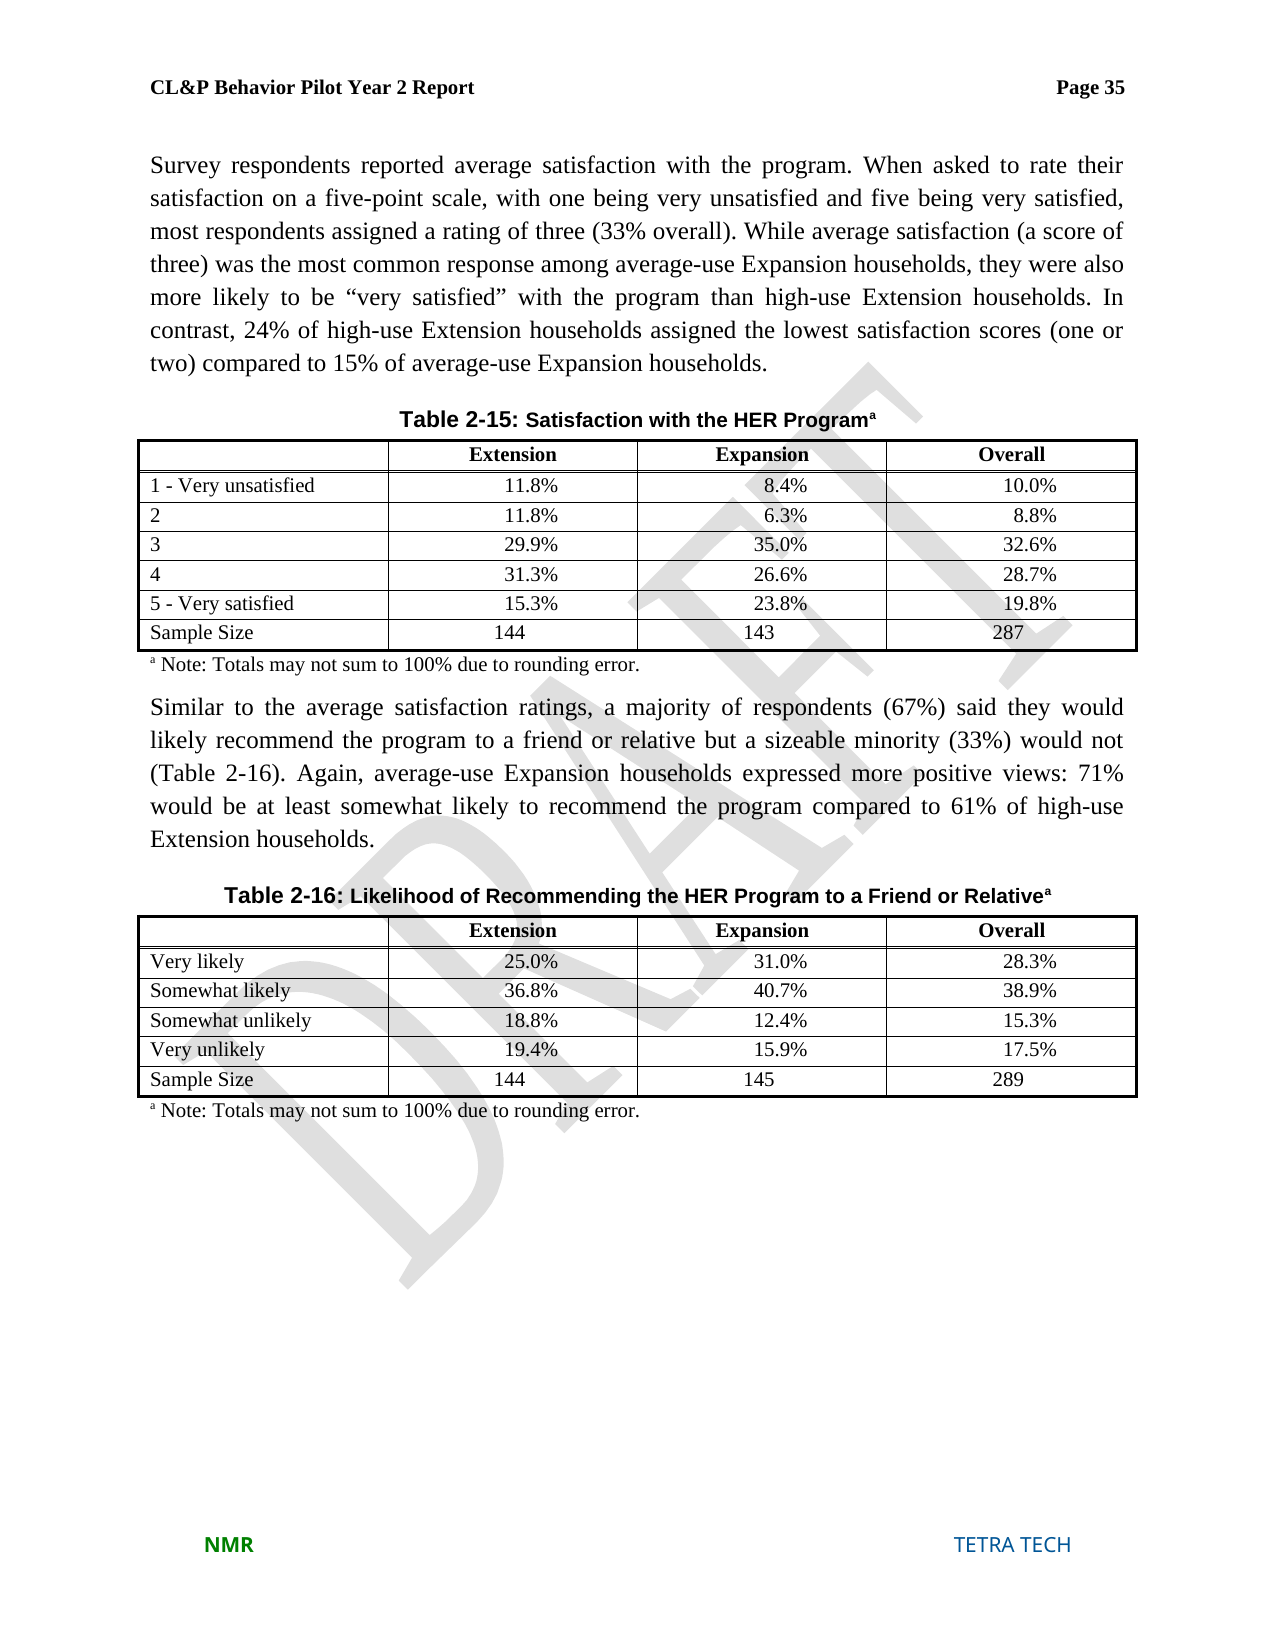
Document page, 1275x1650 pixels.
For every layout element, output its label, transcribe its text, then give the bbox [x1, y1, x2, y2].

text Survey respondents reported average satisfaction with the program. When asked to rate their satisfaction on a five-point scale, with one being very unsatisfied and five being very satisfied, most respondents assigned a rating of three (33% overall). While average satisfaction (a score of three) was the most common response among average-use Expansion households, they were also more likely to be “very satisfied” with the program than high-use Extension households. In contrast, 24% of high-use Extension households assigned the lowest satisfaction scores (one or two) compared to 15% of average-use Expansion households. [150, 150, 1125, 377]
table_cell 26.6% [638, 561, 886, 590]
table_cell 15.3% [887, 1008, 1135, 1036]
table_cell Very unlikely [140, 1037, 388, 1066]
table_cell 143 [638, 620, 886, 648]
table_cell 25.0% [389, 949, 637, 977]
table_header [140, 918, 388, 946]
table_header Extension [389, 442, 637, 470]
table_cell 15.9% [638, 1037, 886, 1066]
table_cell 32.6% [887, 532, 1135, 560]
table_cell 1 - Very unsatisfied [140, 473, 388, 502]
table_cell 17.5% [887, 1037, 1135, 1066]
table_cell 15.3% [389, 591, 637, 619]
table_cell 2 [140, 503, 388, 531]
table_cell 29.9% [389, 532, 637, 560]
table_cell 36.8% [389, 979, 637, 1007]
table_cell 35.0% [638, 532, 886, 560]
table_cell 40.7% [638, 979, 886, 1007]
table_cell 145 [638, 1067, 886, 1095]
table_cell 289 [887, 1067, 1135, 1095]
text a Note: Totals may not sum to 100% due to rounding error. [150, 652, 1125, 676]
table_cell 8.8% [887, 503, 1135, 531]
table_cell Sample Size [140, 620, 388, 648]
table_cell 8.4% [638, 473, 886, 502]
table_cell 144 [389, 620, 637, 648]
table_header Expansion [638, 918, 886, 946]
table_cell 28.7% [887, 561, 1135, 590]
table_cell Somewhat unlikely [140, 1008, 388, 1036]
table_cell 31.0% [638, 949, 886, 977]
table_header Overall [887, 918, 1135, 946]
table_cell 4 [140, 561, 388, 590]
table_cell 11.8% [389, 503, 637, 531]
table_cell 38.9% [887, 979, 1135, 1007]
table_cell 287 [887, 620, 1135, 648]
table_cell 12.4% [638, 1008, 886, 1036]
table_cell 5 - Very satisfied [140, 591, 388, 619]
table_cell 6.3% [638, 503, 886, 531]
table_cell 31.3% [389, 561, 637, 590]
table_cell Sample Size [140, 1067, 388, 1095]
table_cell Somewhat likely [140, 979, 388, 1007]
text a Note: Totals may not sum to 100% due to rounding error. [150, 1098, 1125, 1122]
table_cell 10.0% [887, 473, 1135, 502]
table_cell 144 [389, 1067, 637, 1095]
table_cell 28.3% [887, 949, 1135, 977]
table_header Expansion [638, 442, 886, 470]
table_cell 19.4% [389, 1037, 637, 1066]
table_header [140, 442, 388, 470]
table_header Overall [887, 442, 1135, 470]
table_cell 19.8% [887, 591, 1135, 619]
table_cell 23.8% [638, 591, 886, 619]
table_cell 11.8% [389, 473, 637, 502]
table_cell 18.8% [389, 1008, 637, 1036]
table_cell 3 [140, 532, 388, 560]
table_cell Very likely [140, 949, 388, 977]
table_header Extension [389, 918, 637, 946]
